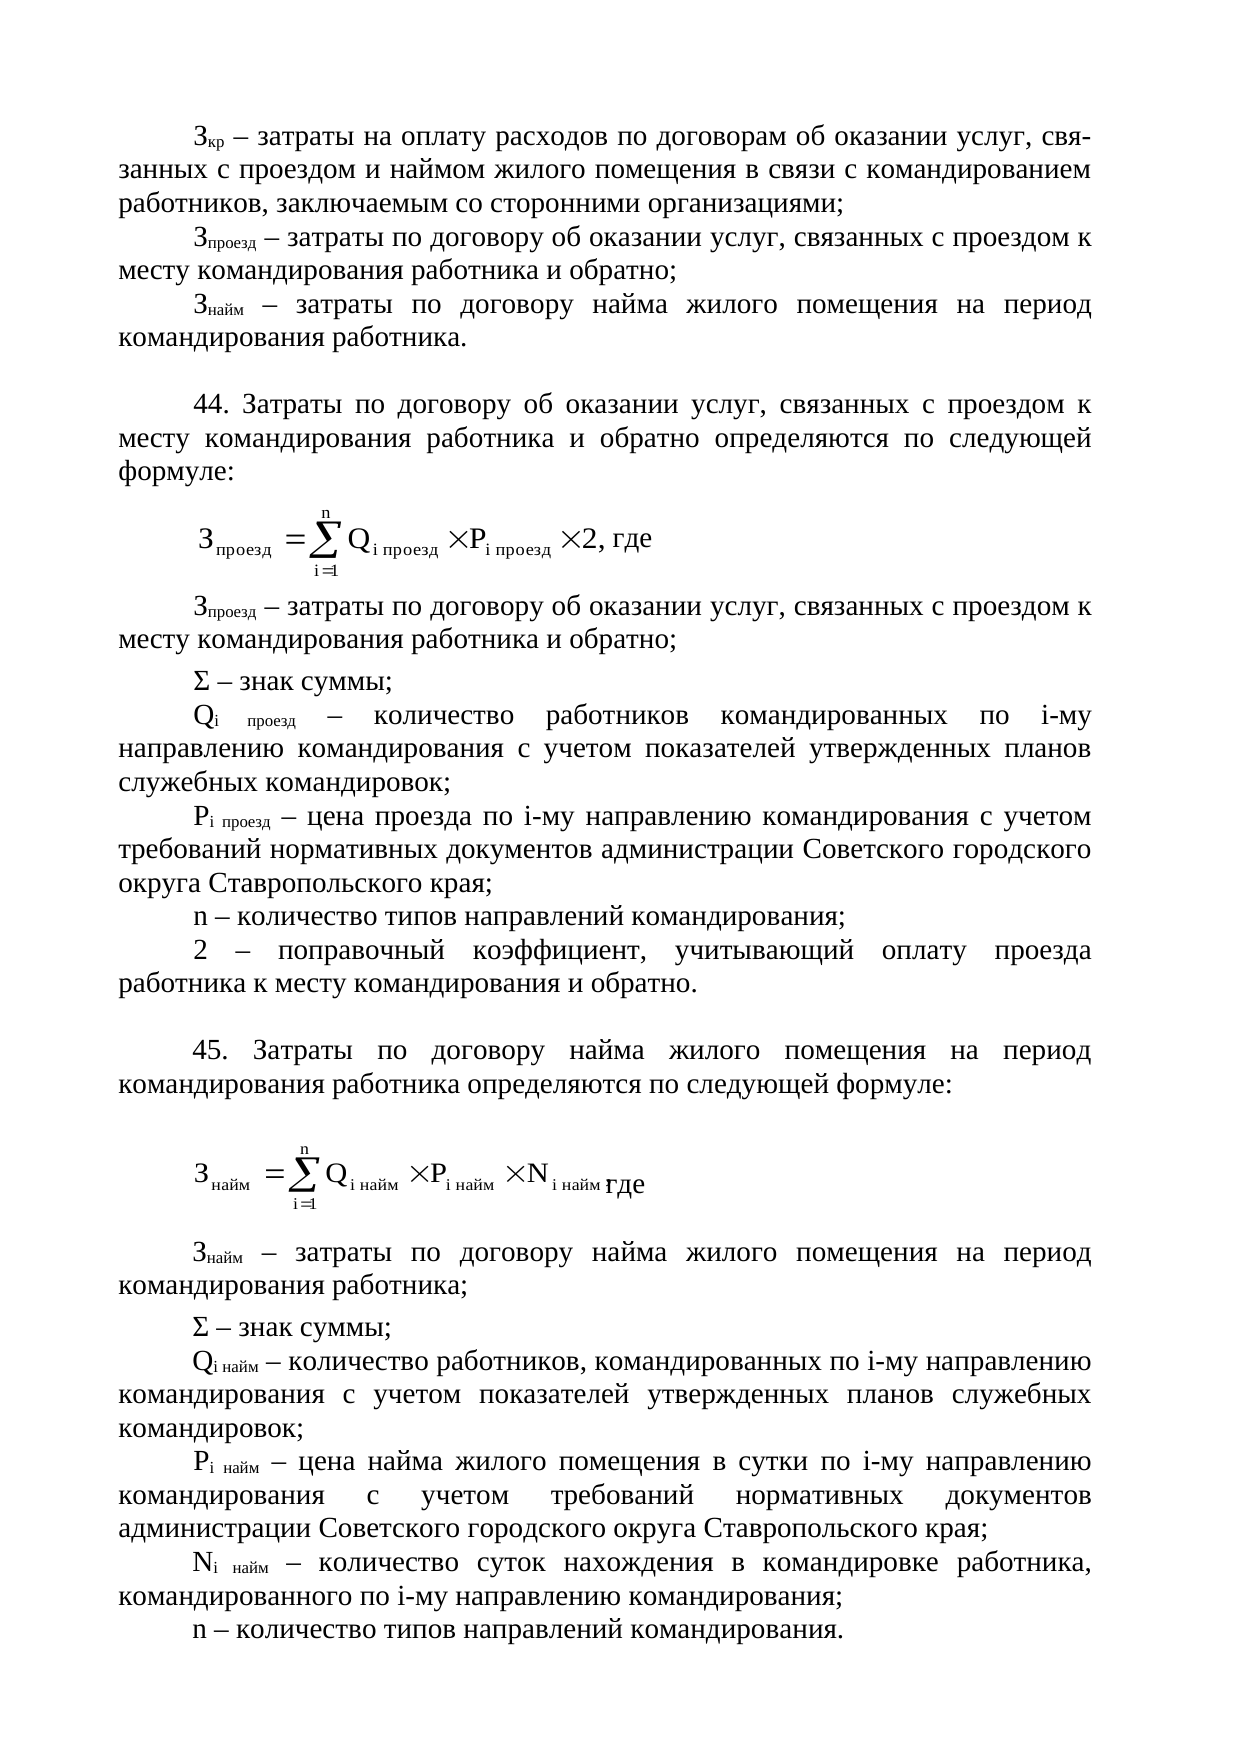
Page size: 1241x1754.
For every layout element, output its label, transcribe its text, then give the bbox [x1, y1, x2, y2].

text n – количество типов направлений командирования. [118, 1611, 1092, 1645]
text где [118, 1167, 1092, 1200]
text Знайм – затраты по договору найма жилого помещения на период командирования работника; [118, 1234, 1092, 1301]
text Σ – знак суммы; [118, 1301, 1092, 1343]
text Σ – знак суммы; [118, 655, 1092, 697]
text где [118, 521, 1092, 554]
text Qi проезд – количество работников командированных по i-му направлению командирования с учетом показателей утвержденных планов служебных командировок; [118, 697, 1092, 798]
text Знайм – затраты по договору найма жилого помещения на период командирования работника. [118, 286, 1092, 353]
text 44. Затраты по договору об оказании услуг, связанных с проездом к месту командирования работника и обратно определяются по следующей формуле: [118, 386, 1092, 487]
text Pi проезд – цена проезда по i-му направлению командирования с учетом требований нормативных документов администрации Советского городского округа Ставропольского края; [118, 798, 1092, 898]
text Ni найм – количество суток нахождения в командировке работника, командированного по i-му направлению командирования; [118, 1544, 1092, 1611]
text Зпроезд – затраты по договору об оказании услуг, связанных с проездом к месту командирования работника и обратно; [118, 588, 1092, 655]
text Qi найм – количество работников, командированных по i-му направлению командирования с учетом показателей утвержденных планов служебных командировок; [118, 1343, 1092, 1443]
text n – количество типов направлений командирования; [118, 898, 1092, 932]
text 2 – поправочный коэффициент, учитывающий оплату проезда работника к месту командирования и обратно. [118, 932, 1092, 999]
text 45. Затраты по договору найма жилого помещения на период командирования работника определяются по следующей формуле: [118, 1032, 1092, 1099]
text Зпроезд – затраты по договору об оказании услуг, связанных с проездом к месту командирования работника и обратно; [118, 219, 1092, 286]
text Зкр – затраты на оплату расходов по договорам об оказании услуг, свя- занных с проездом и наймом жилого помещения в связи с командированием работников, заключаемым со сторонними организациями; [118, 118, 1092, 219]
text Pi найм – цена найма жилого помещения в сутки по i-му направлению командирования с учетом требований нормативных документов администрации Советского городского округа Ставропольского края; [118, 1443, 1092, 1544]
